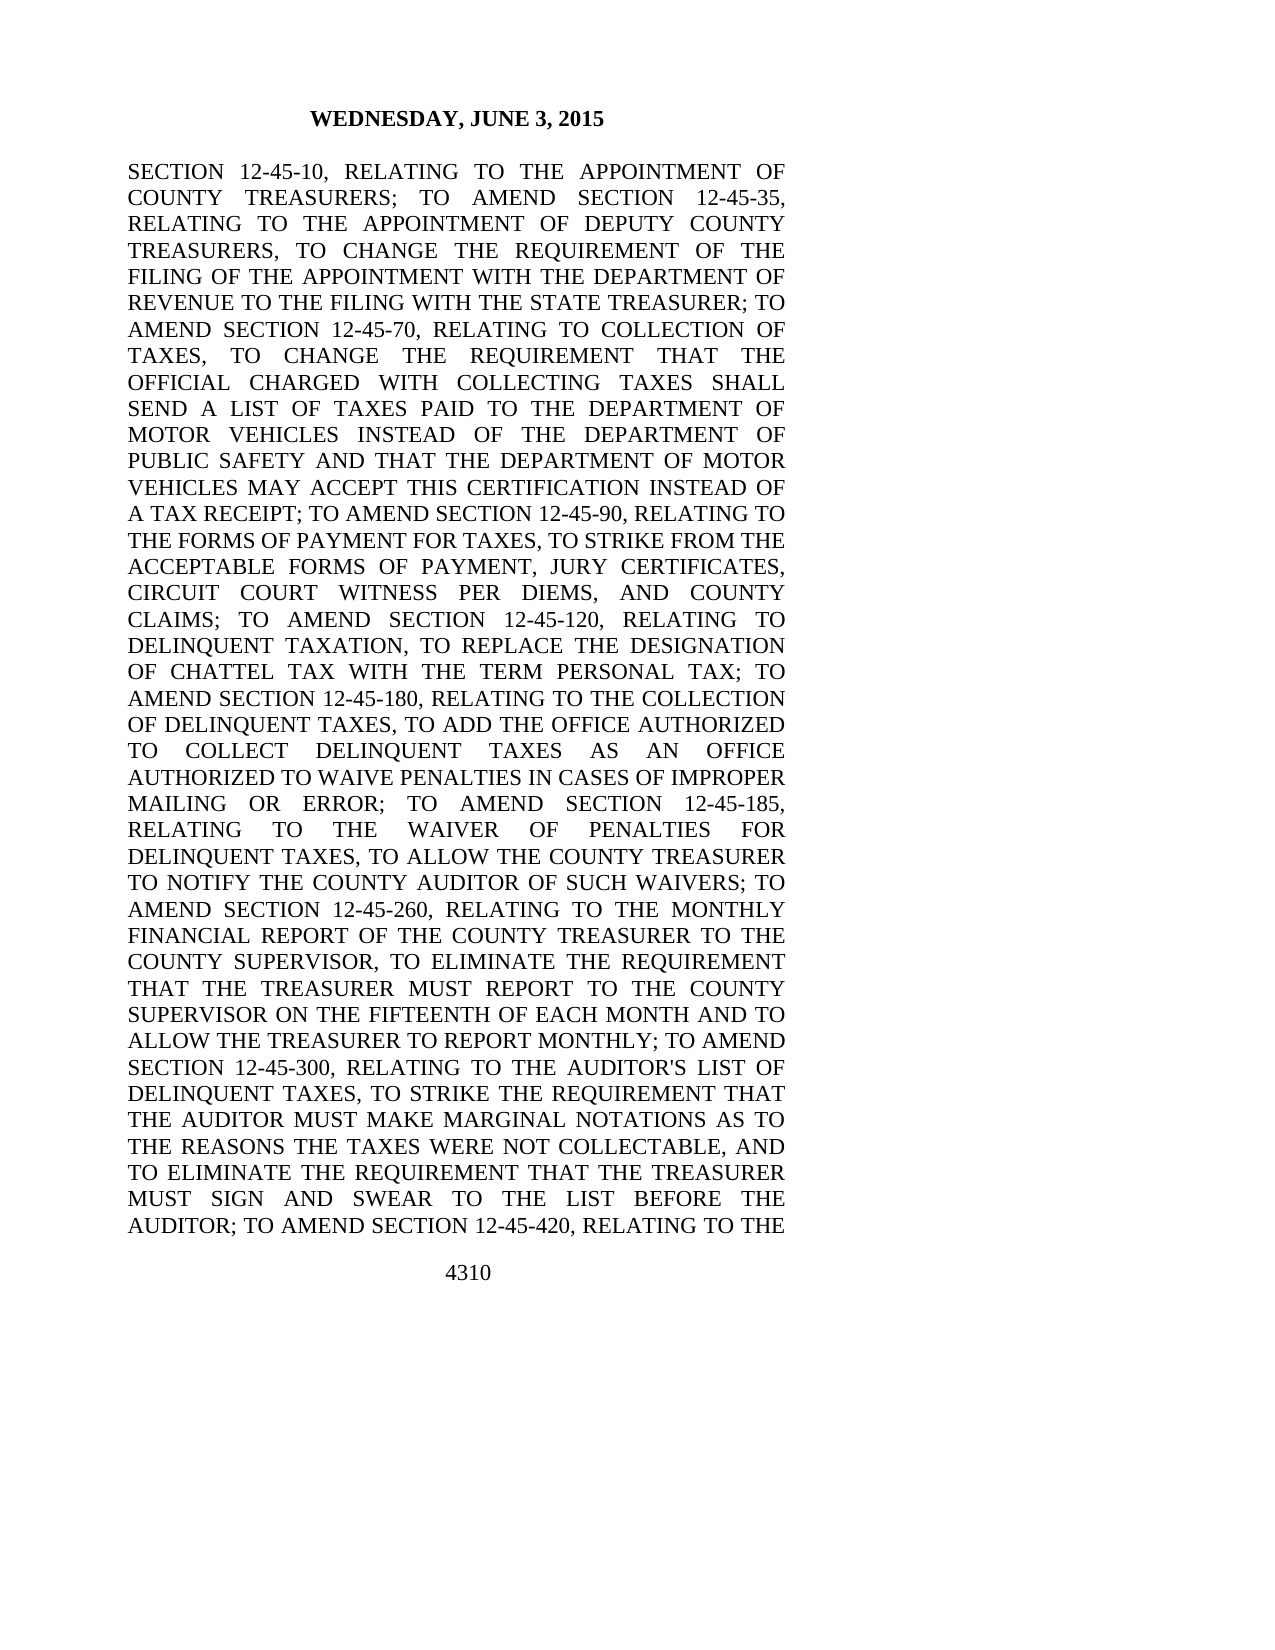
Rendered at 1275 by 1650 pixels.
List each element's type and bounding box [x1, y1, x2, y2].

text [127, 158, 786, 1238]
